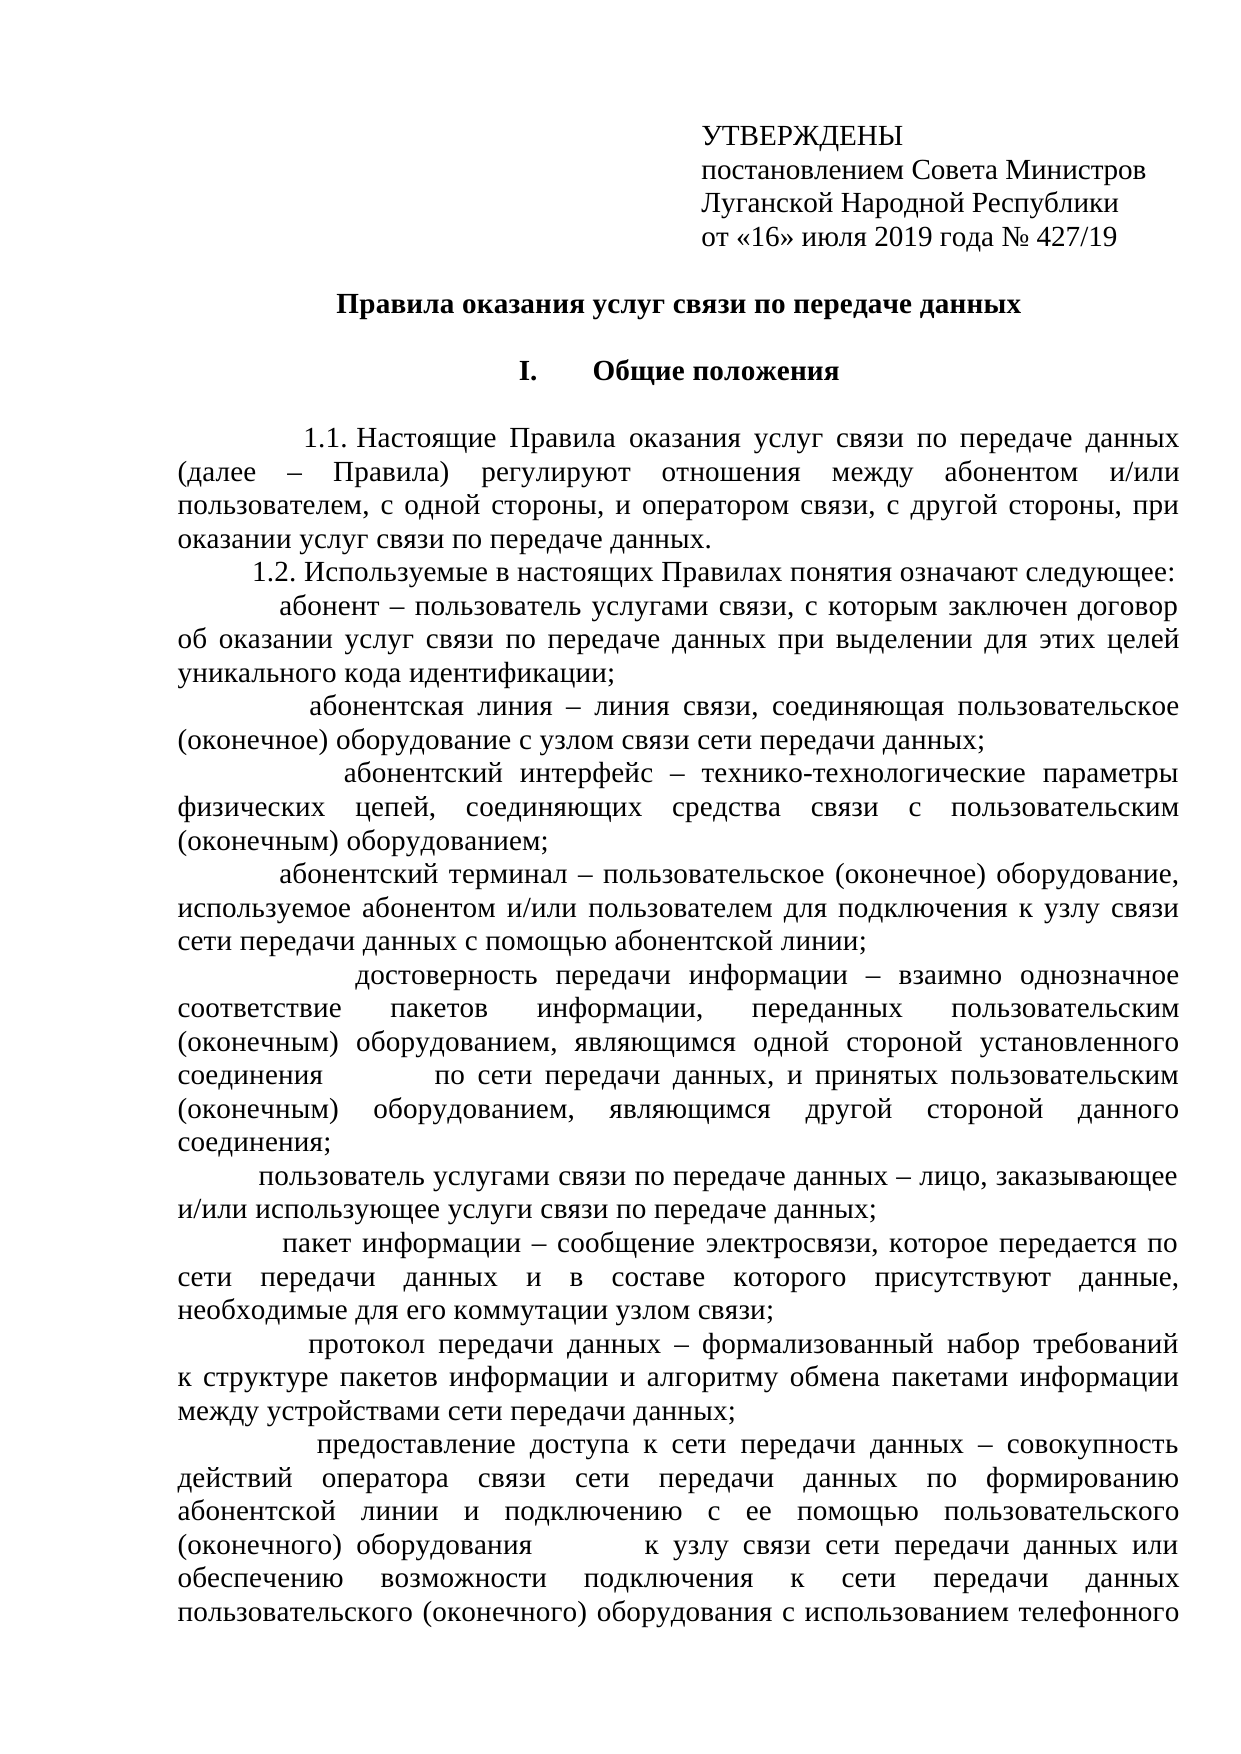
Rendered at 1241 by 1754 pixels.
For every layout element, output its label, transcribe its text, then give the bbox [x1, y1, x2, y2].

text абонентский интерфейс – технико-технологические параметры физических цепей, соединяющих средства связи с пользовательским (оконечным) оборудованием; [177, 756, 1181, 856]
text УТВЕРЖДЕНЫ [679, 118, 1181, 152]
text Луганской Народной Республики [679, 185, 1181, 219]
list Общие положения [177, 353, 1181, 387]
text Правила оказания услуг связи по передаче данных [177, 286, 1181, 319]
text протокол передачи данных – формализованный набор требований к структуре пакетов информации и алгоритму обмена пакетами информации между устройствами сети передачи данных; [177, 1326, 1181, 1426]
text абонентский терминал – пользовательское (оконечное) оборудование, используемое абонентом и/или пользователем для подключения к узлу связи сети передачи данных с помощью абонентской линии; [177, 856, 1181, 957]
text постановлением Совета Министров [679, 152, 1181, 185]
text от «16» июля 2019 года № 427/19 [679, 219, 1181, 252]
text абонентская линия – линия связи, соединяющая пользовательское (оконечное) оборудование с узлом связи сети передачи данных; [177, 688, 1181, 756]
text достоверность передачи информации – взаимно однозначное соответствие пакетов информации, переданных пользовательским (оконечным) оборудованием, являющимся одной стороной установленного соединения по сети передачи данных, и принятых пользовательским (оконечным) оборудованием, являющимся другой стороной данного соединения; [177, 957, 1181, 1158]
text 1.2. Используемые в настоящих Правилах понятия означают следующее: [177, 554, 1181, 588]
text абонент – пользователь услугами связи, с которым заключен договор об оказании услуг связи по передаче данных при выделении для этих целей уникального кода идентификации; [177, 588, 1181, 688]
text пользователь услугами связи по передаче данных – лицо, заказывающее и/или использующее услуги связи по передаче данных; [177, 1158, 1181, 1225]
text 1.1. Настоящие Правила оказания услуг связи по передаче данных (далее – Правила) регулируют отношения между абонентом и/или пользователем, с одной стороны, и оператором связи, с другой стороны, при оказании услуг связи по передаче данных. [177, 420, 1181, 554]
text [177, 1426, 1181, 1628]
text пакет информации – сообщение электросвязи, которое передается по сети передачи данных и в составе которого присутствуют данные, необходимые для его коммутации узлом связи; [177, 1225, 1181, 1326]
